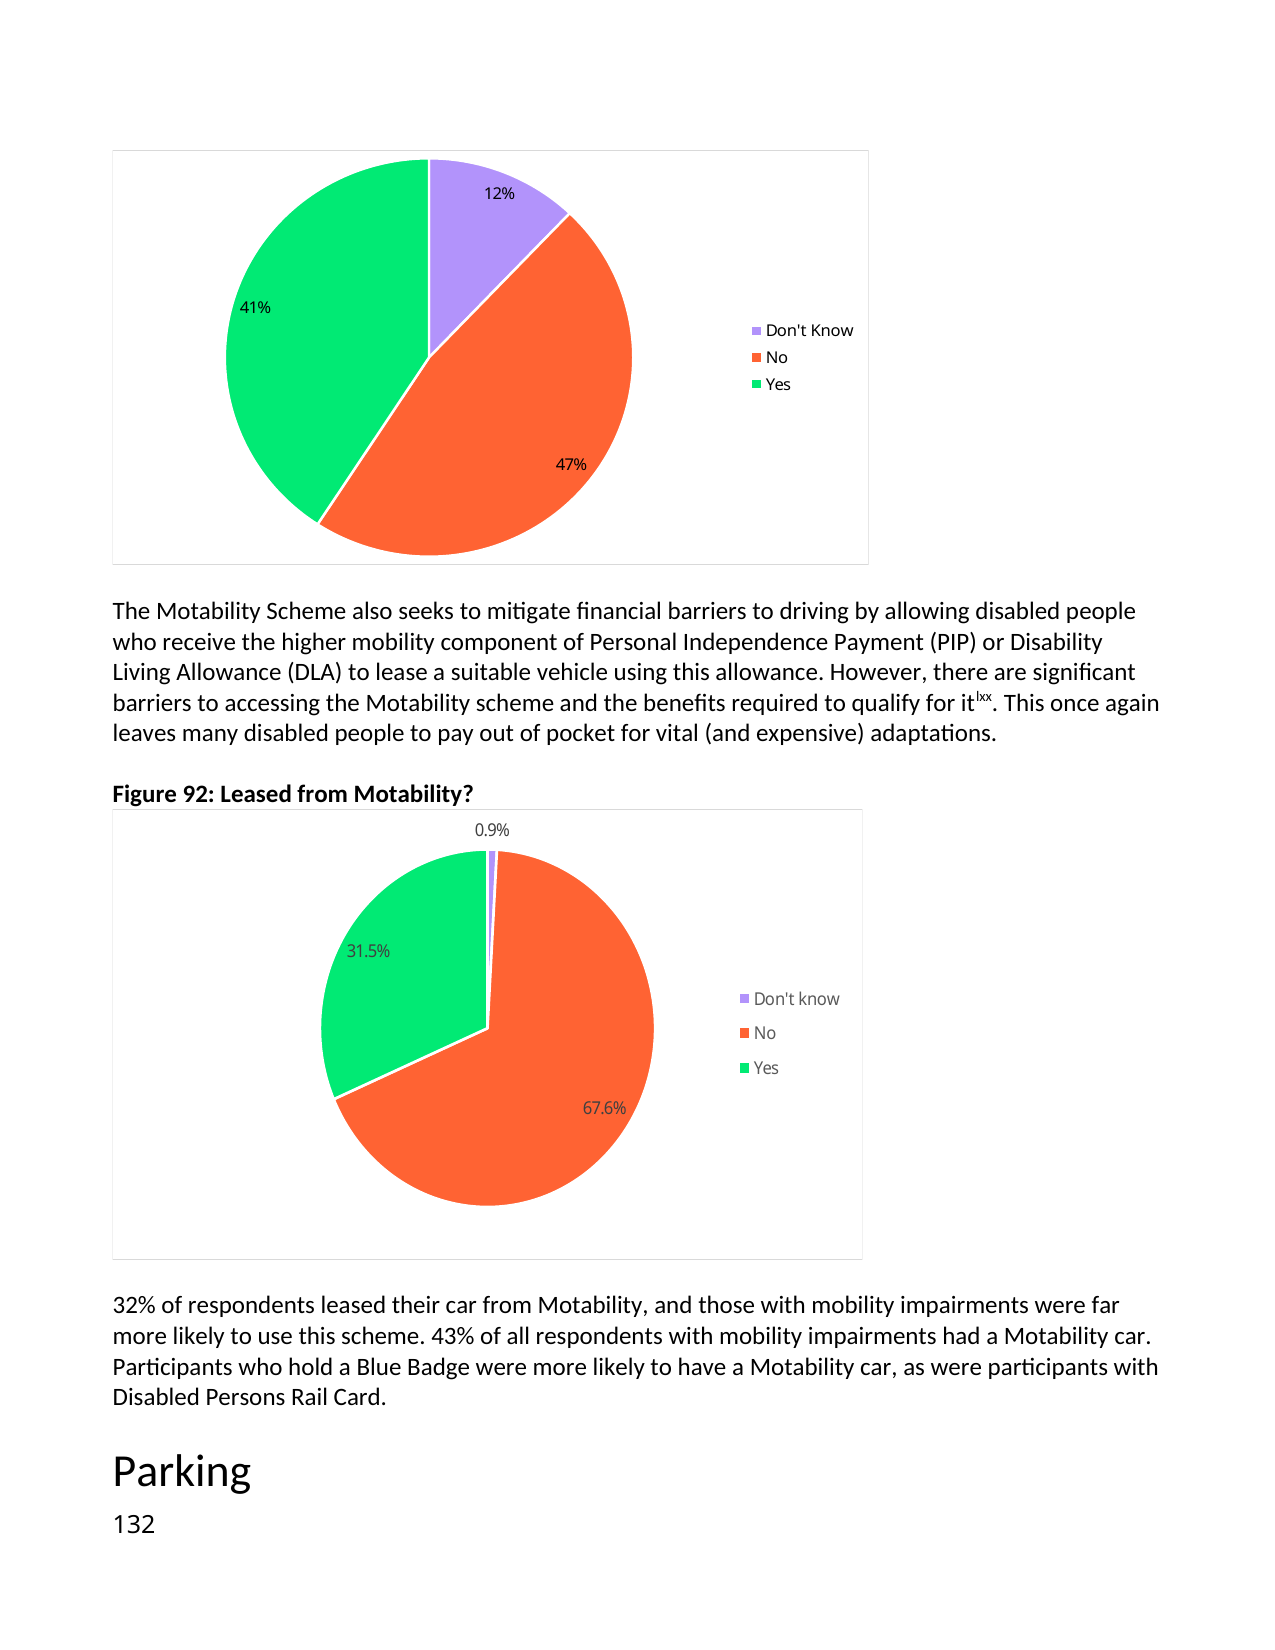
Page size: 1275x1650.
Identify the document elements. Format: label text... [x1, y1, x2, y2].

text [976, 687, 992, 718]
subtitle Parking [112, 1442, 1162, 1498]
text 32% of respondents leased their car from Motability, and those with mobility impairments were far more likely to use this scheme. 43% of all respondents with mobility impairments had a Motability car. Participants who hold a Blue Badge were more likely to have a Motability car, as were participants with Disabled Persons Rail Card. [112, 1290, 1162, 1412]
text Figure 92: Leased from Motability? [112, 779, 1162, 809]
